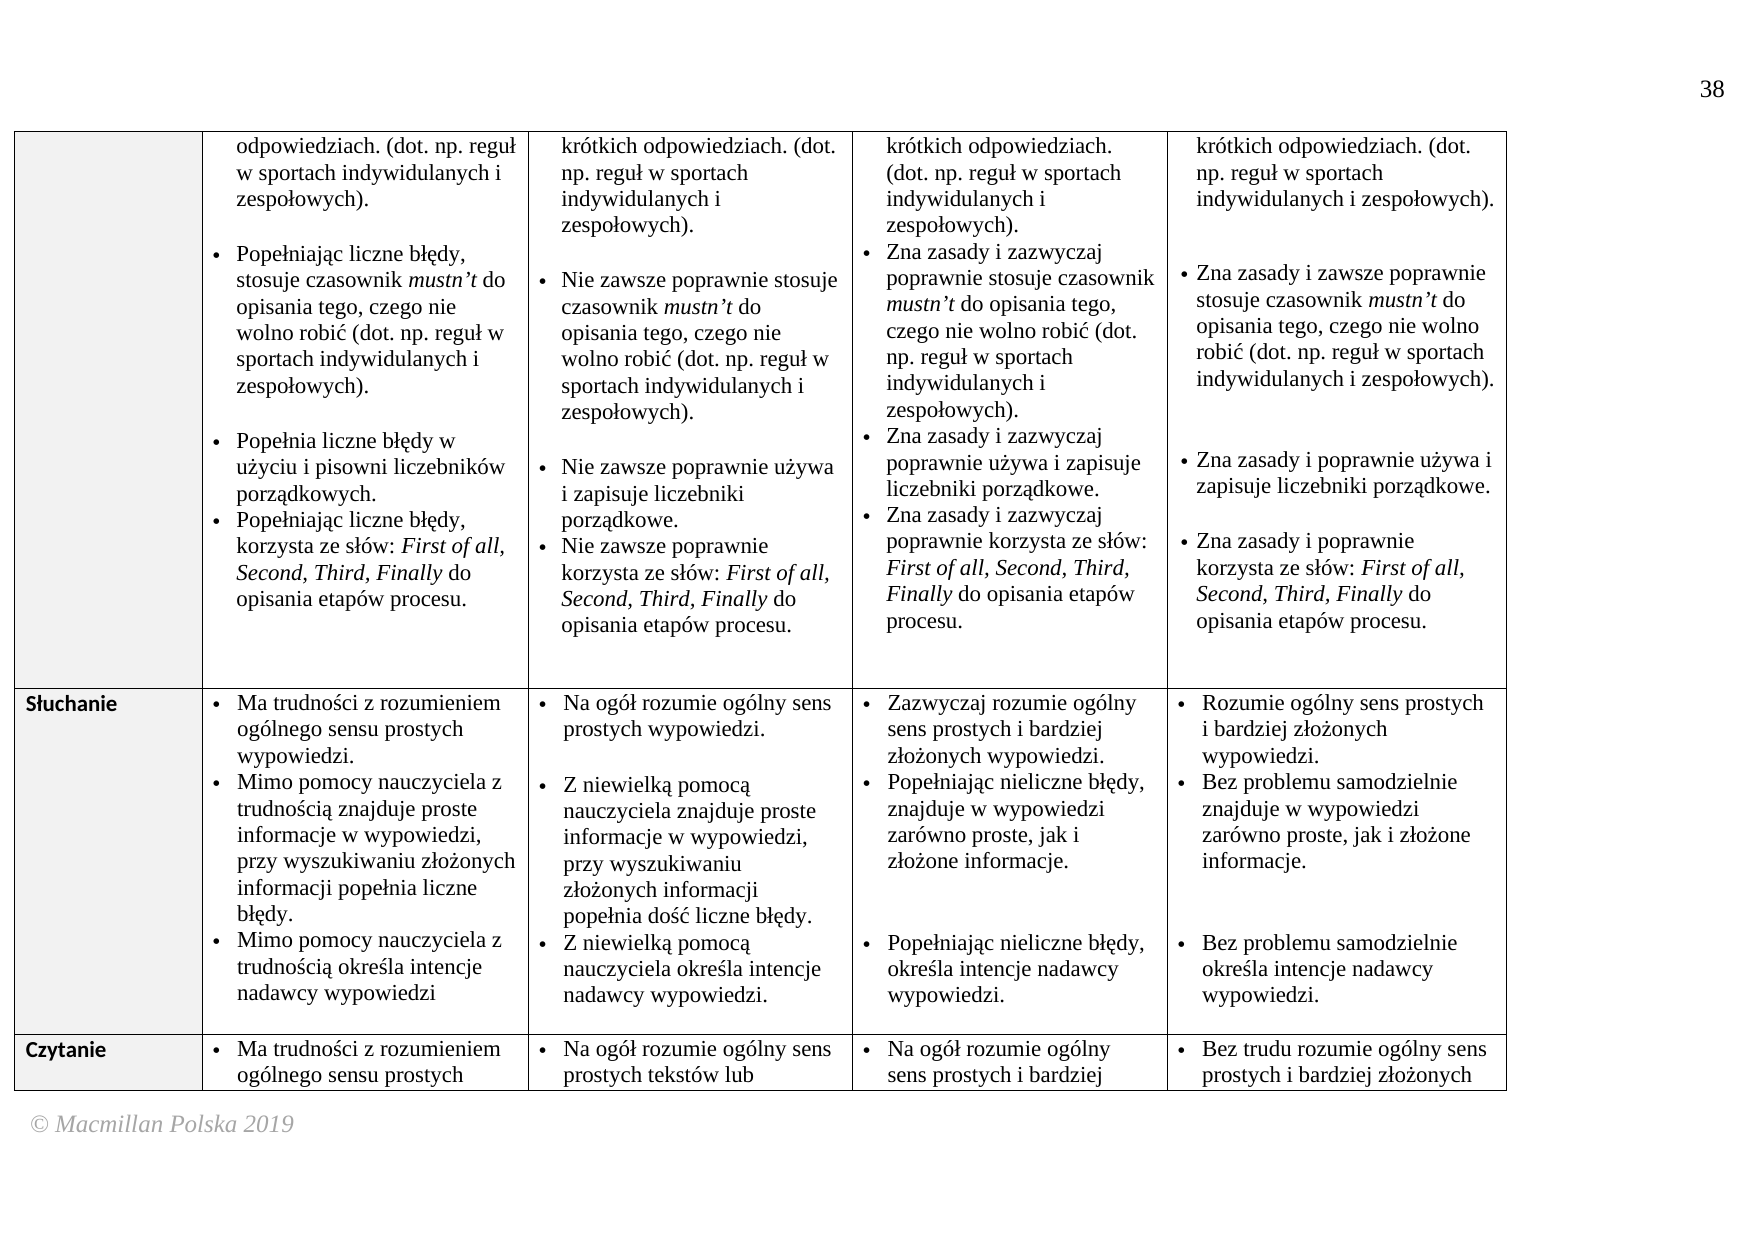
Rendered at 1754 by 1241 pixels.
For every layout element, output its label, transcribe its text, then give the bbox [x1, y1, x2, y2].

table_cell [529, 1035, 852, 1090]
table_cell Słuchanie [15, 689, 202, 1034]
table_cell Na ogół rozumie ogólny sens prostych wypowiedzi. Z niewielką pomocą nauczyciela znajduje proste informacje w wypowiedzi, przy wyszukiwaniu złożonych informacji popełnia dość liczne błędy. Z niewielką pomocą nauczyciela określa intencje nadawcy wypowiedzi. [529, 689, 852, 1034]
table_cell Rozumie ogólny sens prostych i bardziej złożonych wypowiedzi. Bez problemu samodzielnie znajduje w wypowiedzi zarówno proste, jak i złożone informacje. Bez problemu samodzielnie określa intencje nadawcy wypowiedzi. [1168, 689, 1506, 1034]
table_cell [853, 1035, 1167, 1090]
table_cell Zazwyczaj rozumie ogólny sens prostych i bardziej złożonych wypowiedzi. Popełniając nieliczne błędy, znajduje w wypowiedzi zarówno proste, jak i złożone informacje. Popełniając nieliczne błędy, określa intencje nadawcy wypowiedzi. [853, 689, 1167, 1034]
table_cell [203, 1035, 528, 1090]
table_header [529, 132, 852, 688]
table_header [15, 132, 202, 688]
table_cell Ma trudności z rozumieniem ogólnego sensu prostych wypowiedzi. Mimo pomocy nauczyciela z trudnością znajduje proste informacje w wypowiedzi, przy wyszukiwaniu złożonych informacji popełnia liczne błędy. Mimo pomocy nauczyciela z trudnością określa intencje nadawcy wypowiedzi [203, 689, 528, 1034]
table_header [1168, 132, 1506, 688]
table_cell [1168, 1035, 1506, 1090]
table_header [203, 132, 528, 688]
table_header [853, 132, 1167, 688]
table_cell Czytanie [15, 1035, 202, 1090]
